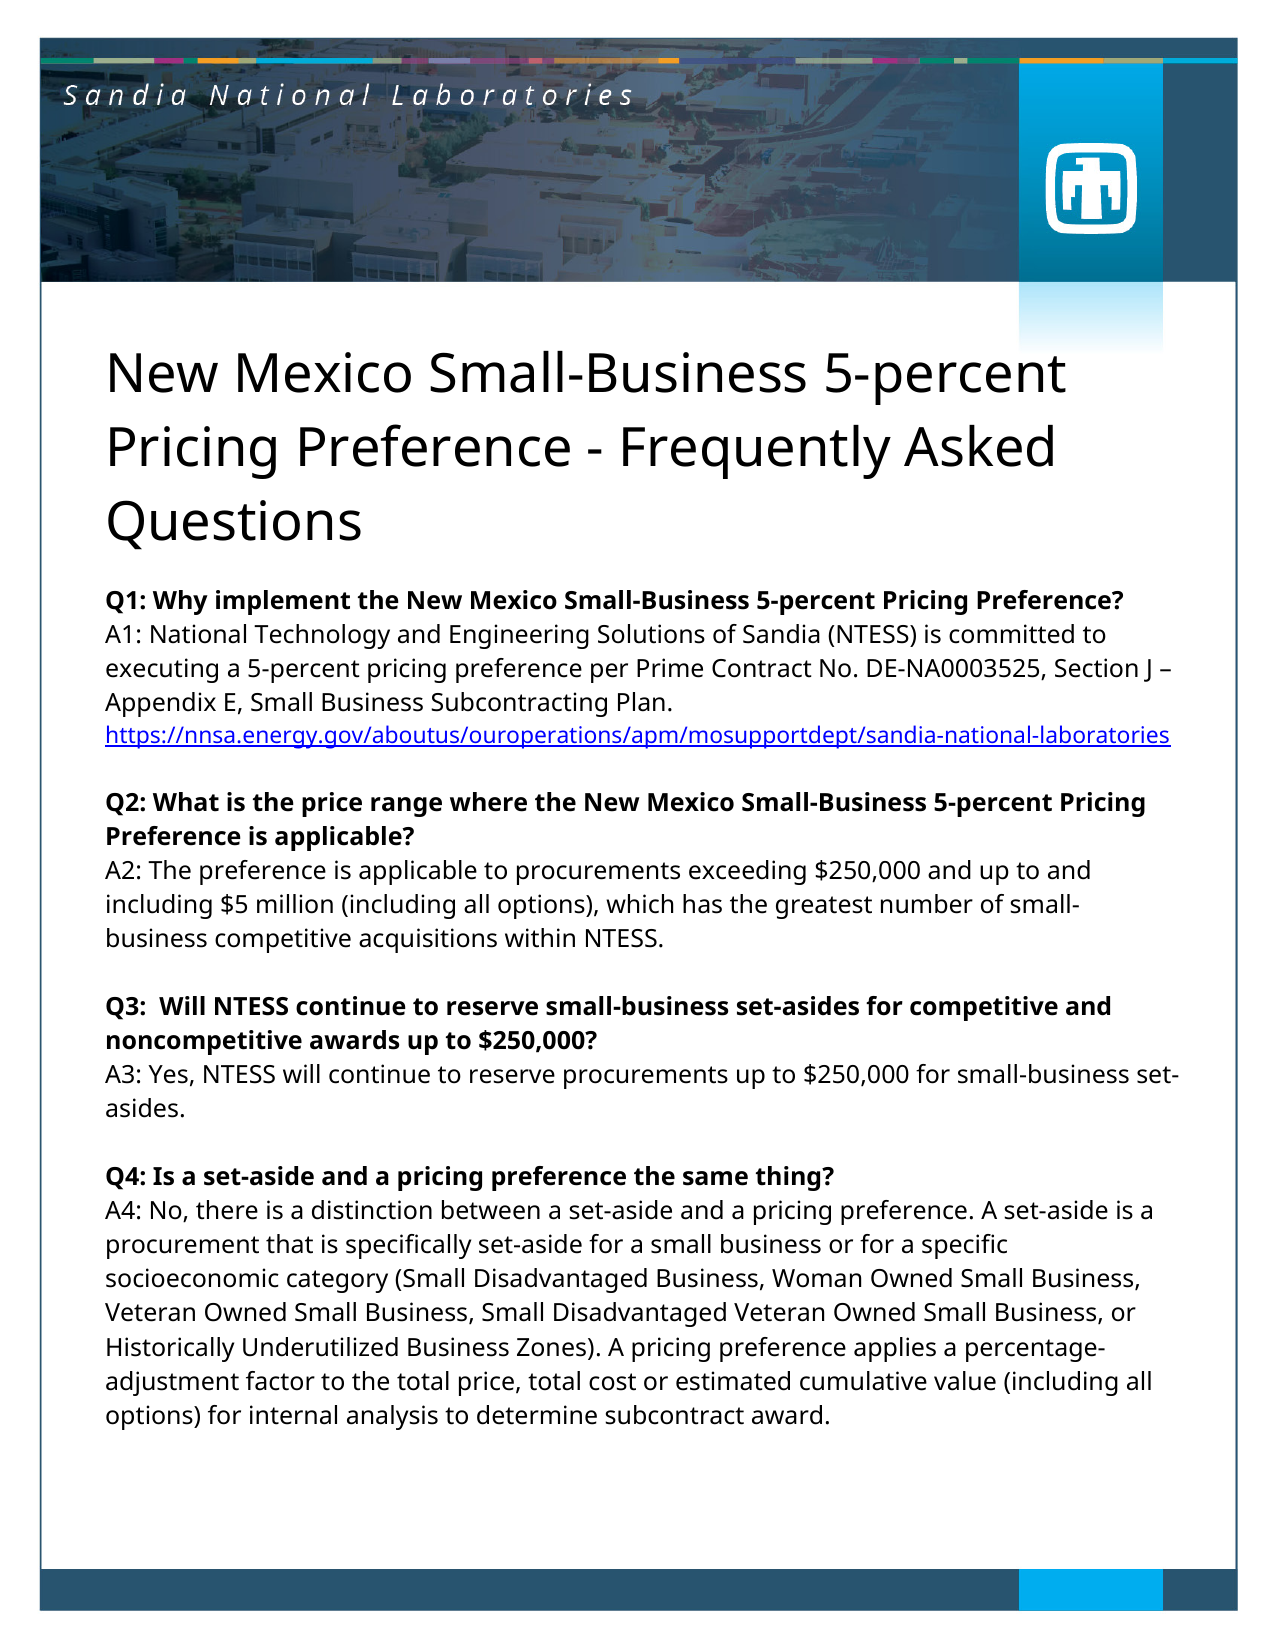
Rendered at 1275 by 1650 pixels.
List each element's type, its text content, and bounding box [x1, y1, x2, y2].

text Q2: What is the price range where the New Mexico Small-Business 5-percent Pricing Preference is applicable? [105, 784, 1181, 852]
picture [1, 0, 1275, 1650]
text A3: Yes, NTESS will continue to reserve procurements up to $250,000 for small-business set-asides. [105, 1057, 1181, 1125]
text Q4: Is a set-aside and a pricing preference the same thing? [105, 1159, 1181, 1193]
text A1: National Technology and Engineering Solutions of Sandia (NTESS) is committed to executing a 5-percent pricing preference per Prime Contract No. DE-NA0003525, Section J – Appendix E, Small Business Subcontracting Plan. [105, 617, 1181, 719]
text https://nnsa.energy.gov/aboutus/ouroperations/apm/mosupportdept/sandia-national-laboratories [105, 719, 1181, 750]
text Q1: Why implement the New Mexico Small-Business 5-percent Pricing Preference? [105, 583, 1181, 617]
text A4: No, there is a distinction between a set-aside and a pricing preference. A set-aside is a procurement that is specifically set-aside for a small business or for a specific socioeconomic category (Small Disadvantaged Business, Woman Owned Small Business, Veteran Owned Small Business, Small Disadvantaged Veteran Owned Small Business, or Historically Underutilized Business Zones). A pricing preference applies a percentage-adjustment factor to the total price, total cost or estimated cumulative value (including all options) for internal analysis to determine subcontract award. [105, 1193, 1181, 1431]
text New Mexico Small-Business 5-percent Pricing Preference - Frequently Asked Questions [105, 335, 1181, 556]
text A2: The preference is applicable to procurements exceeding $250,000 and up to and including $5 million (including all options), which has the greatest number of small-business competitive acquisitions within NTESS. [105, 852, 1181, 954]
text Q3: Will NTESS continue to reserve small-business set-asides for competitive and noncompetitive awards up to $250,000? [105, 988, 1181, 1057]
